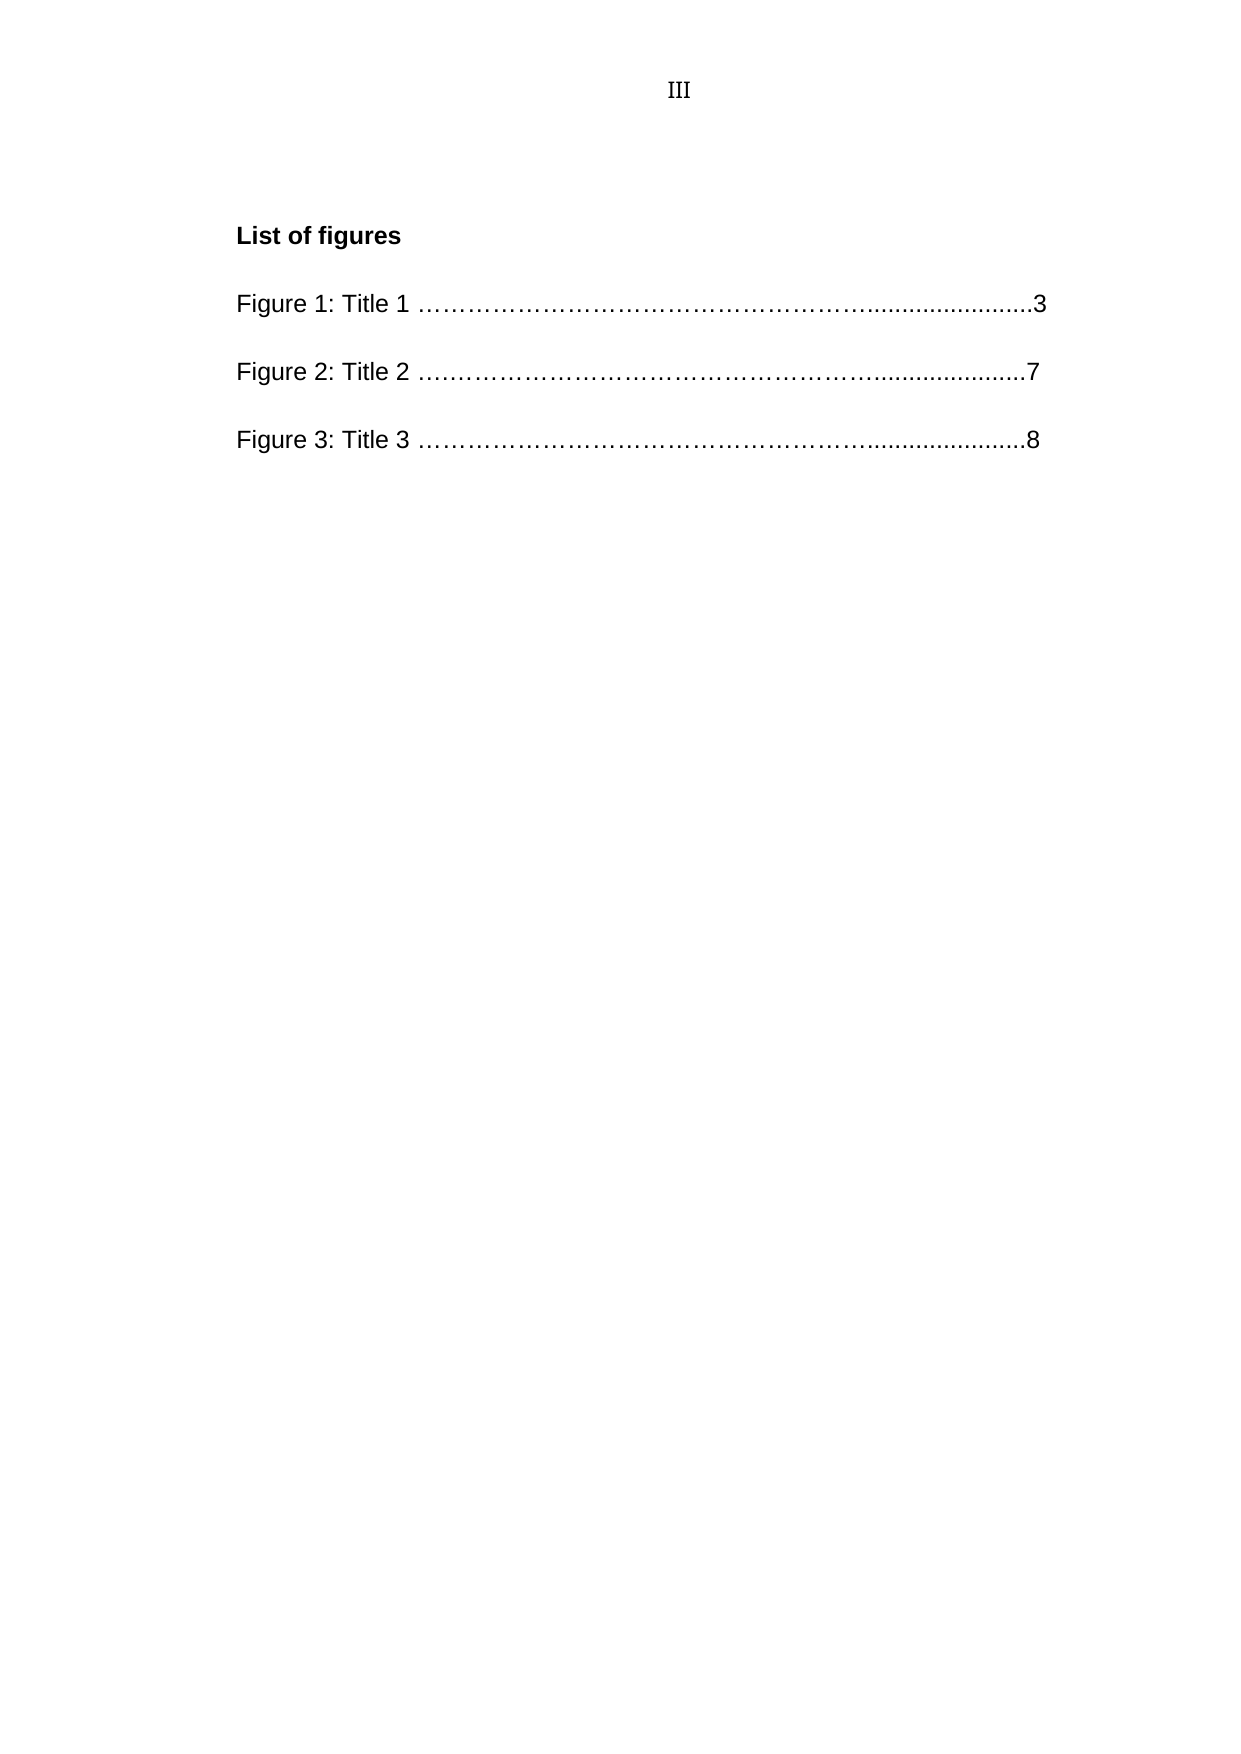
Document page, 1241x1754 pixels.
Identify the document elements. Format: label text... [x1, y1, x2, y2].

text Figure 2: Title 2 ….……………………………………………......................7 [236, 357, 1122, 386]
text Figure 3: Title 3 ……………………………………………….......................8 [236, 425, 1122, 454]
text Figure 1: Title 1 ………………………………………………........................3 [236, 289, 1122, 317]
text List of figures [236, 221, 1122, 249]
